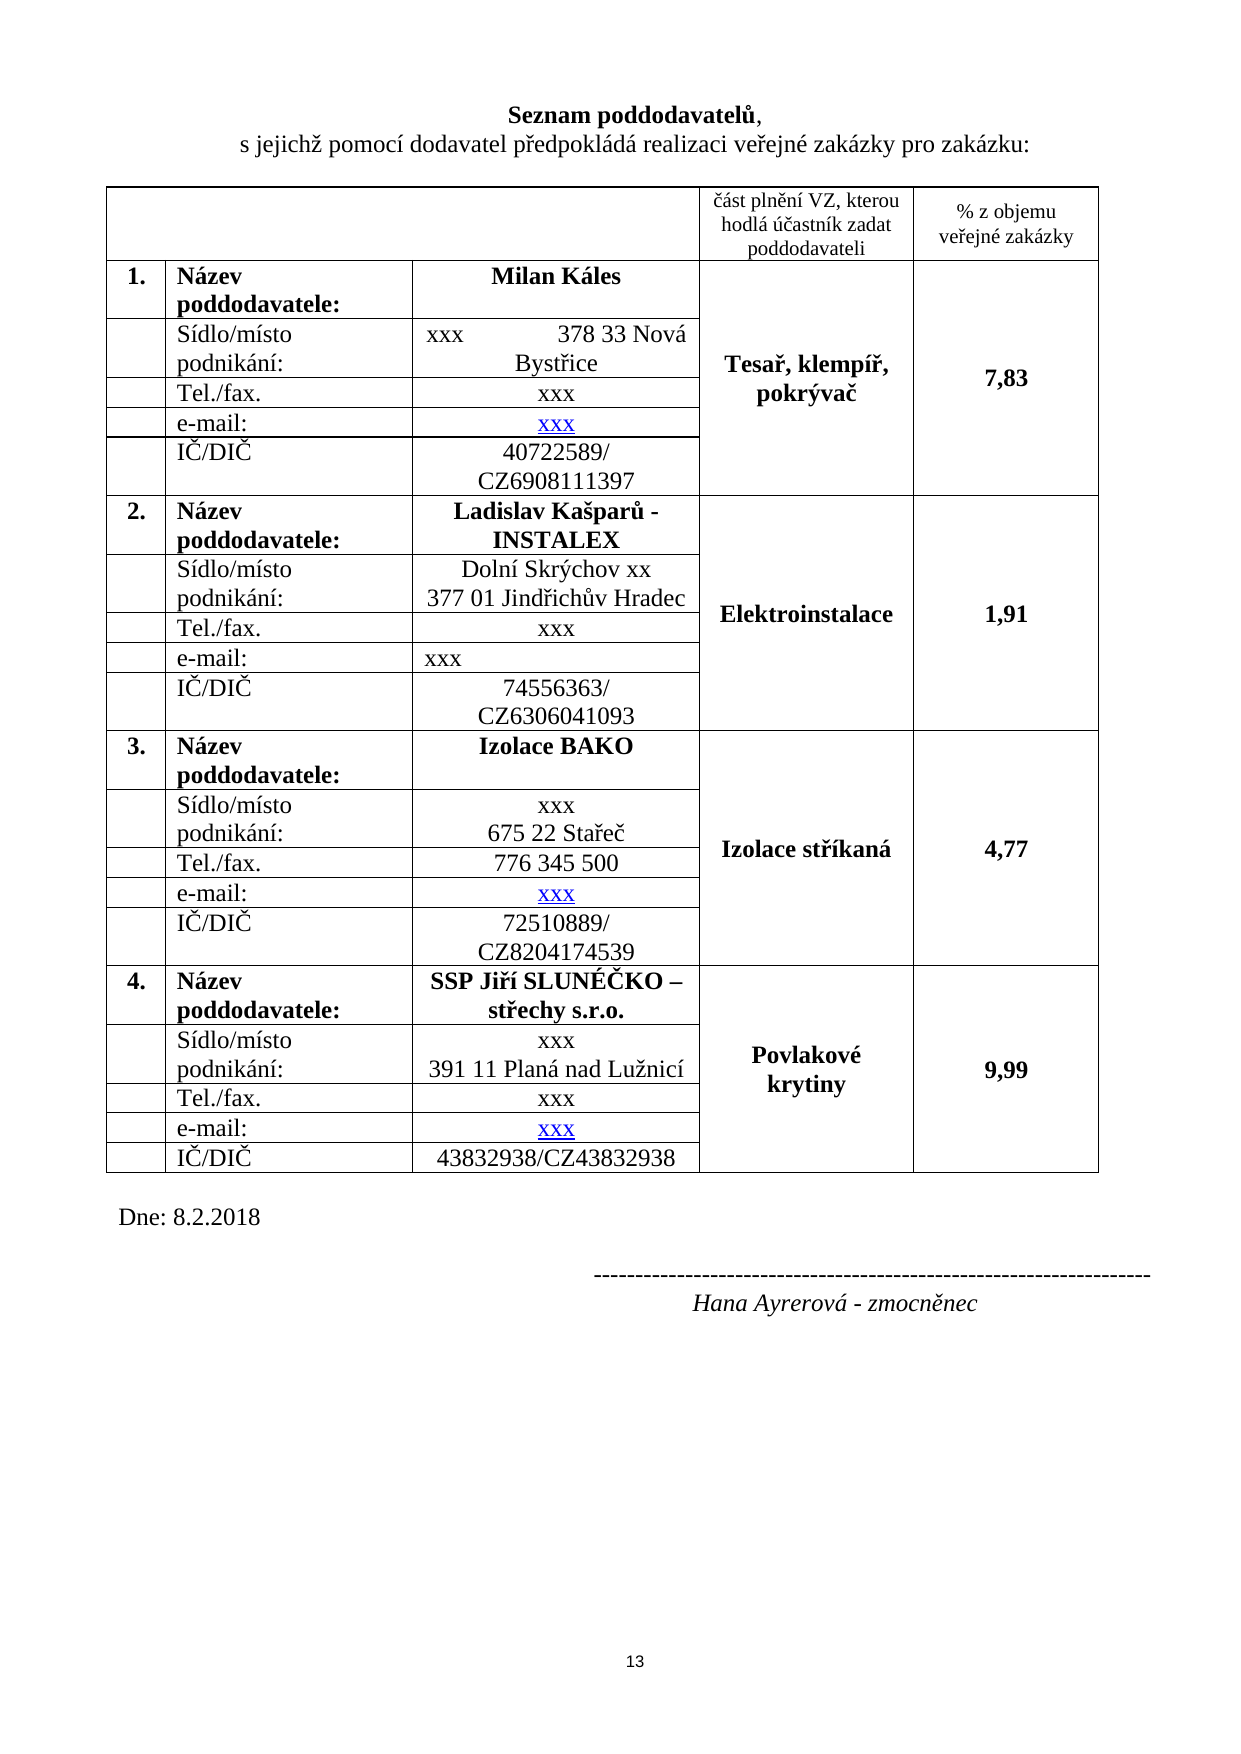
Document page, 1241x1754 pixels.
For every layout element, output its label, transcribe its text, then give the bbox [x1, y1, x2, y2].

table_cell Elektroinstalace [700, 496, 913, 730]
table_cell xxx [413, 878, 699, 907]
table_cell Název poddodavatele: [166, 731, 412, 789]
table_cell [107, 1084, 165, 1112]
table_cell xxx [413, 613, 699, 642]
table_cell Sídlo/místo podnikání: [166, 555, 412, 612]
table_cell xxx 391 11 Planá nad Lužnicí [413, 1025, 699, 1082]
table_cell [107, 438, 165, 495]
table_cell xxx [413, 378, 699, 407]
table_cell [107, 1113, 165, 1142]
table_cell Sídlo/místo podnikání: [166, 1025, 412, 1082]
table_header [107, 188, 699, 260]
table_cell xxx [413, 408, 699, 436]
table_cell e-mail: [166, 408, 412, 436]
table_cell 3. [107, 731, 165, 789]
table_cell [107, 848, 165, 877]
table_cell Název poddodavatele: [166, 496, 412, 553]
text Hana Ayrerová - zmocněnec [118, 1288, 1152, 1317]
text s jejichž pomocí dodavatel předpokládá realizaci veřejné zakázky pro zakázku: [118, 129, 1152, 158]
table_cell xxx 675 22 Stařeč [413, 790, 699, 847]
table_cell [107, 673, 165, 730]
table_header část plnění VZ, kterou hodlá účastník zadat poddodavateli [700, 188, 913, 260]
table_cell Název poddodavatele: [166, 261, 412, 318]
table_cell Sídlo/místo podnikání: [166, 319, 412, 377]
table_cell xxx [413, 1113, 699, 1142]
table_cell IČ/DIČ [166, 673, 412, 730]
table_cell [107, 613, 165, 642]
table_cell 40722589/CZ6908111397 [413, 438, 699, 495]
table_cell Tel./fax. [166, 848, 412, 877]
table_cell Tesař, klempíř, pokrývač [700, 261, 913, 495]
table_cell Tel./fax. [166, 1084, 412, 1112]
table_cell 4. [107, 966, 165, 1024]
table_cell [107, 790, 165, 847]
table_cell [107, 1143, 165, 1172]
table_cell [107, 555, 165, 612]
table_cell 43832938/CZ43832938 [413, 1143, 699, 1172]
table_cell 2. [107, 496, 165, 553]
table_cell IČ/DIČ [166, 908, 412, 965]
table_cell Izolace BAKO [413, 731, 699, 789]
table_cell xxx 378 33 Nová Bystřice [413, 319, 699, 377]
table_cell [107, 378, 165, 407]
text ------------------------------------------------------------------- [118, 1259, 1152, 1288]
table_cell [107, 643, 165, 672]
table_header % z objemu veřejné zakázky [914, 188, 1098, 260]
table_cell [107, 408, 165, 436]
table_cell 74556363/CZ6306041093 [413, 673, 699, 730]
table_cell 1. [107, 261, 165, 318]
table_cell 4,77 [914, 731, 1098, 965]
table_cell 1,91 [914, 496, 1098, 730]
table_cell e-mail: [166, 1113, 412, 1142]
table_cell Povlakové krytiny [700, 966, 913, 1172]
table_cell Milan Káles [413, 261, 699, 318]
table_cell Izolace stříkaná [700, 731, 913, 965]
table_cell Dolní Skrýchov xx 377 01 Jindřichův Hradec [413, 555, 699, 612]
table_cell 9,99 [914, 966, 1098, 1172]
table_cell 7,83 [914, 261, 1098, 495]
table_cell SSP Jiří SLUNÉČKO – střechy s.r.o. [413, 966, 699, 1024]
table_cell 776 345 500 [413, 848, 699, 877]
table_cell IČ/DIČ [166, 438, 412, 495]
table_cell Název poddodavatele: [166, 966, 412, 1024]
table_cell 72510889/CZ8204174539 [413, 908, 699, 965]
table_cell xxx [413, 643, 699, 672]
table_cell [107, 908, 165, 965]
table_cell IČ/DIČ [166, 1143, 412, 1172]
table_cell Tel./fax. [166, 613, 412, 642]
table_cell Sídlo/místo podnikání: [166, 790, 412, 847]
text Seznam poddodavatelů, [118, 100, 1152, 129]
table_cell [107, 878, 165, 907]
table_cell e-mail: [166, 643, 412, 672]
text Dne: 8.2.2018 [118, 1202, 1152, 1230]
table_cell e-mail: [166, 878, 412, 907]
table_cell [107, 319, 165, 377]
table_cell Tel./fax. [166, 378, 412, 407]
table_cell [107, 1025, 165, 1082]
table_cell Ladislav Kašparů - INSTALEX [413, 496, 699, 553]
table_cell xxx [413, 1084, 699, 1112]
